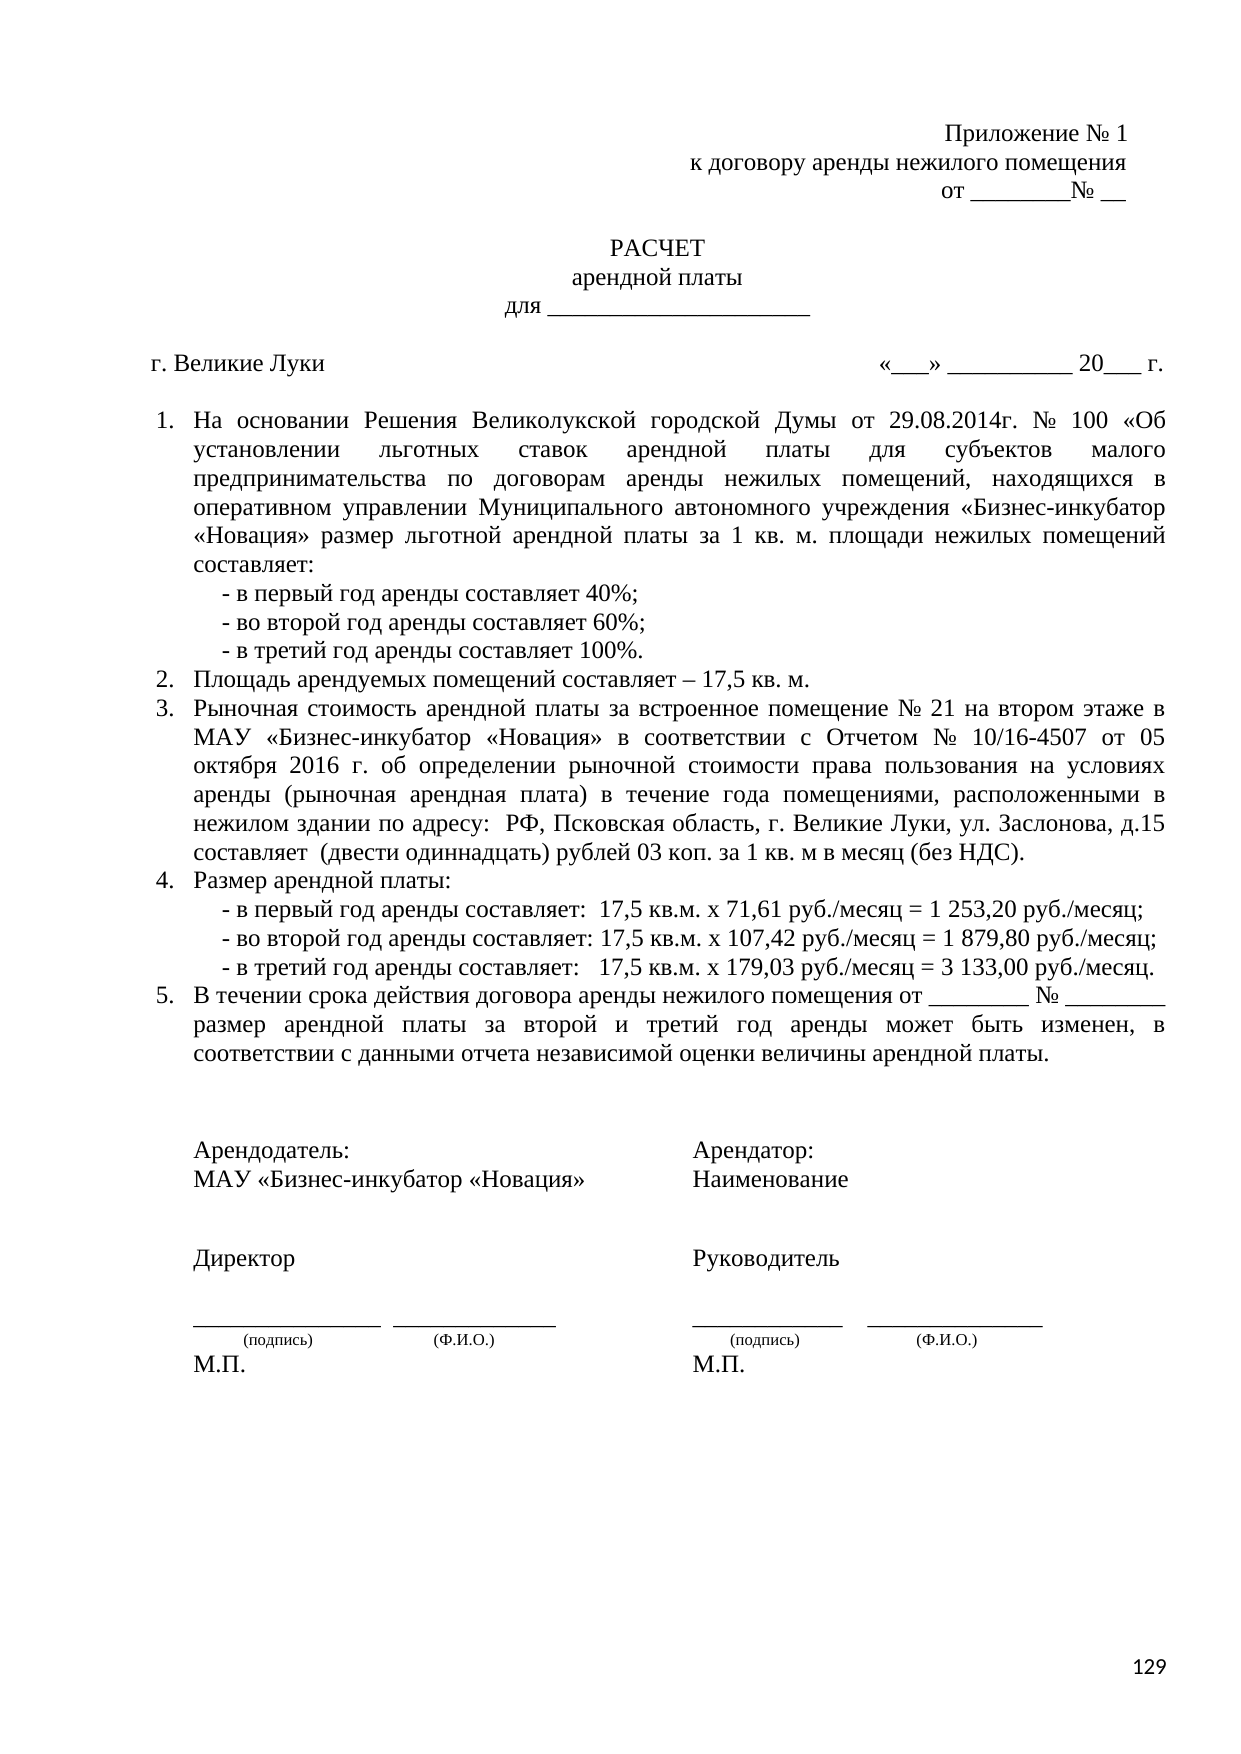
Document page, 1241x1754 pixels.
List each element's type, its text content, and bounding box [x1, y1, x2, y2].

text РАСЧЕТ [148, 233, 1167, 262]
list Размер арендной платы: [156, 866, 1167, 894]
text - во второй год аренды составляет 60%; [222, 607, 1167, 636]
text - в третий год аренды составляет: 17,5 кв.м. х 179,03 руб./месяц = 3 133,00 руб./месяц. [222, 952, 1167, 981]
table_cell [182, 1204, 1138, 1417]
text арендной платы [148, 262, 1167, 291]
text для _____________________ [148, 291, 1167, 319]
text к договору аренды нежилого помещения [650, 147, 1167, 176]
text - в первый год аренды составляет: 17,5 кв.м. х 71,61 руб./месяц = 1 253,20 руб./месяц; [222, 894, 1167, 923]
text - во второй год аренды составляет: 17,5 кв.м. х 107,42 руб./месяц = 1 879,80 руб./месяц; [222, 923, 1167, 952]
list На основании Решения Великолукской городской Думы от 29.08.2014г. № 100 «Об установлении льготных ставок арендной платы для субъектов малого предпринимательства по договорам аренды нежилых помещений, находящихся в оперативном управлении Муниципального автономного учреждения «Бизнес-инкубатор «Новация» размер льготной арендной платы за 1 кв. м. площади нежилых помещений составляет: [156, 406, 1167, 578]
text - в третий год аренды составляет 100%. [222, 636, 1167, 664]
text Приложение № 1 [650, 118, 1167, 147]
text г. Великие Луки «___» __________ 20___ г. [148, 348, 1167, 377]
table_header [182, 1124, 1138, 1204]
text - в первый год аренды составляет 40%; [222, 578, 1167, 607]
list Площадь арендуемых помещений составляет – 17,5 кв. м. [156, 664, 1167, 693]
list В течении срока действия договора аренды нежилого помещения от ________ № ________ размер арендной платы за второй и третий год аренды может быть изменен, в соответствии с данными отчета независимой оценки величины арендной платы. [156, 981, 1167, 1067]
text от ________№ __ [650, 176, 1167, 204]
list Рыночная стоимость арендной платы за встроенное помещение № 21 на втором этаже в МАУ «Бизнес-инкубатор «Новация» в соответствии с Отчетом № 10/16-4507 от 05 октября 2016 г. об определении рыночной стоимости права пользования на условиях аренды (рыночная арендная плата) в течение года помещениями, расположенными в нежилом здании по адресу: РФ, Псковская область, г. Великие Луки, ул. Заслонова, д.15 составляет (двести одиннадцать) рублей 03 коп. за 1 кв. м в месяц (без НДС). [156, 693, 1167, 866]
